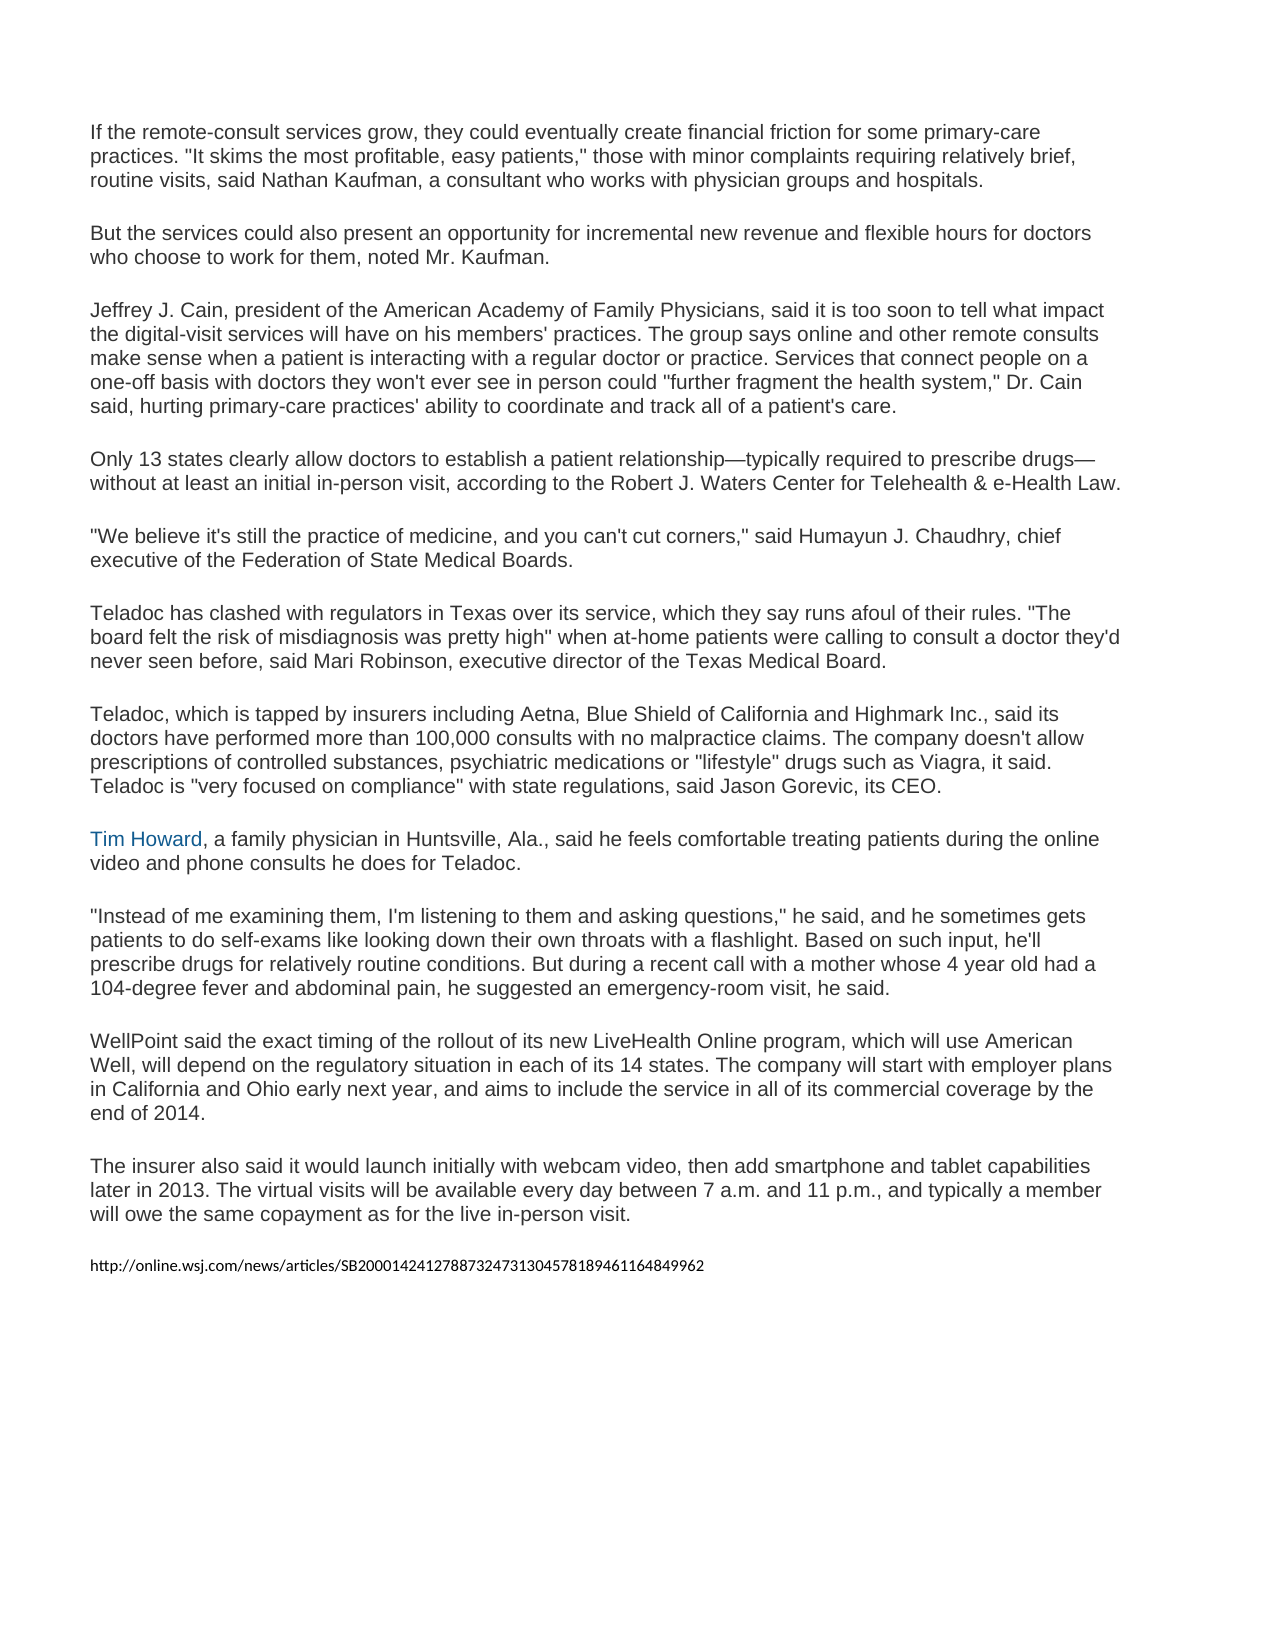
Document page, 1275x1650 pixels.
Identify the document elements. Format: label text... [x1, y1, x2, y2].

text "Instead of me examining them, I'm listening to them and asking questions," he said, and he sometimes gets patients to do self-exams like looking down their own throats with a flashlight. Based on such input, he'll prescribe drugs for relatively routine conditions. But during a recent call with a mother whose 4 year old had a 104-degree fever and abdominal pain, he suggested an emergency-room visit, he said. [90, 904, 1125, 1000]
text http://online.wsj.com/news/articles/SB20001424127887324731304578189461164849962 [90, 1255, 1125, 1276]
text But the services could also present an opportunity for incremental new revenue and flexible hours for doctors who choose to work for them, noted Mr. Kaufman. [90, 221, 1125, 269]
text Tim Howard, a family physician in Huntsville, Ala., said he feels comfortable treating patients during the online video and phone consults he does for Teladoc. [90, 827, 1125, 875]
text The insurer also said it would launch initially with webcam video, then add smartphone and tablet capabilities later in 2013. The virtual visits will be available every day between 7 a.m. and 11 p.m., and typically a member will owe the same copayment as for the live in-person visit. [90, 1154, 1125, 1226]
text "We believe it's still the practice of medicine, and you can't cut corners," said Humayun J. Chaudhry, chief executive of the Federation of State Medical Boards. [90, 524, 1125, 572]
text Teladoc has clashed with regulators in Texas over its service, which they say runs afoul of their rules. "The board felt the risk of misdiagnosis was pretty high" when at-home patients were calling to consult a doctor they'd never seen before, said Mari Robinson, executive director of the Texas Medical Board. [90, 601, 1125, 673]
text If the remote-consult services grow, they could eventually create financial friction for some primary-care practices. "It skims the most profitable, easy patients," those with minor complaints requiring relatively brief, routine visits, said Nathan Kaufman, a consultant who works with physician groups and hospitals. [90, 120, 1125, 192]
text WellPoint said the exact timing of the rollout of its new LiveHealth Online program, which will use American Well, will depend on the regulatory situation in each of its 14 states. The company will start with employer plans in California and Ohio early next year, and aims to include the service in all of its commercial coverage by the end of 2014. [90, 1029, 1125, 1125]
text Teladoc, which is tapped by insurers including Aetna, Blue Shield of California and Highmark Inc., said its doctors have performed more than 100,000 consults with no malpractice claims. The company doesn't allow prescriptions of controlled substances, psychiatric medications or "lifestyle" drugs such as Viagra, it said. Teladoc is "very focused on compliance" with state regulations, said Jason Gorevic, its CEO. [90, 702, 1125, 798]
text Only 13 states clearly allow doctors to establish a patient relationship—typically required to prescribe drugs—without at least an initial in-person visit, according to the Robert J. Waters Center for Telehealth & e-Health Law. [90, 447, 1125, 495]
text Jeffrey J. Cain, president of the American Academy of Family Physicians, said it is too soon to tell what impact the digital-visit services will have on his members' practices. The group says online and other remote consults make sense when a patient is interacting with a regular doctor or practice. Services that connect people on a one-off basis with doctors they won't ever see in person could "further fragment the health system," Dr. Cain said, hurting primary-care practices' ability to coordinate and track all of a patient's care. [90, 298, 1125, 418]
